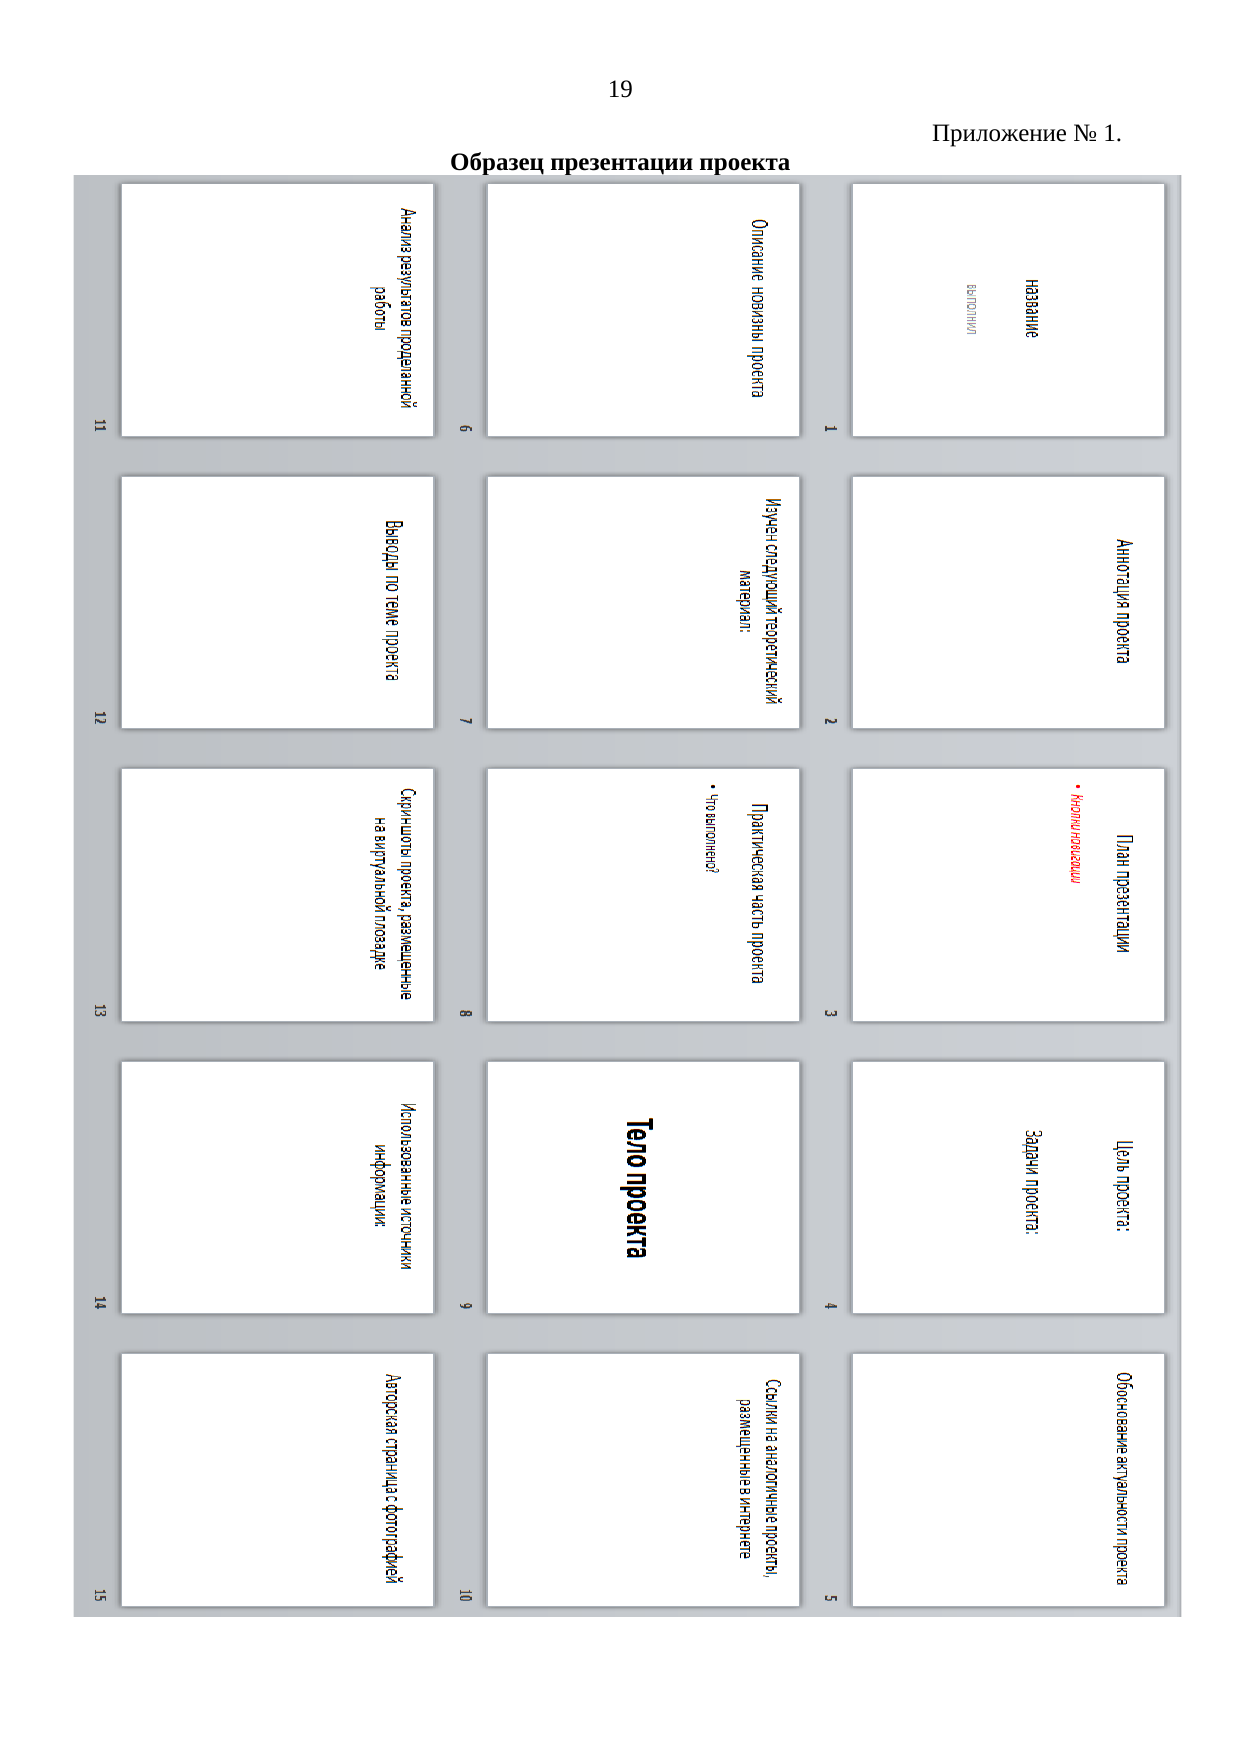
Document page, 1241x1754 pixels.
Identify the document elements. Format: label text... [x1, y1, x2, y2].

text Образец презентации проекта [118, 147, 1122, 175]
picture [73, 175, 1182, 1617]
text Приложение № 1. [118, 118, 1122, 147]
